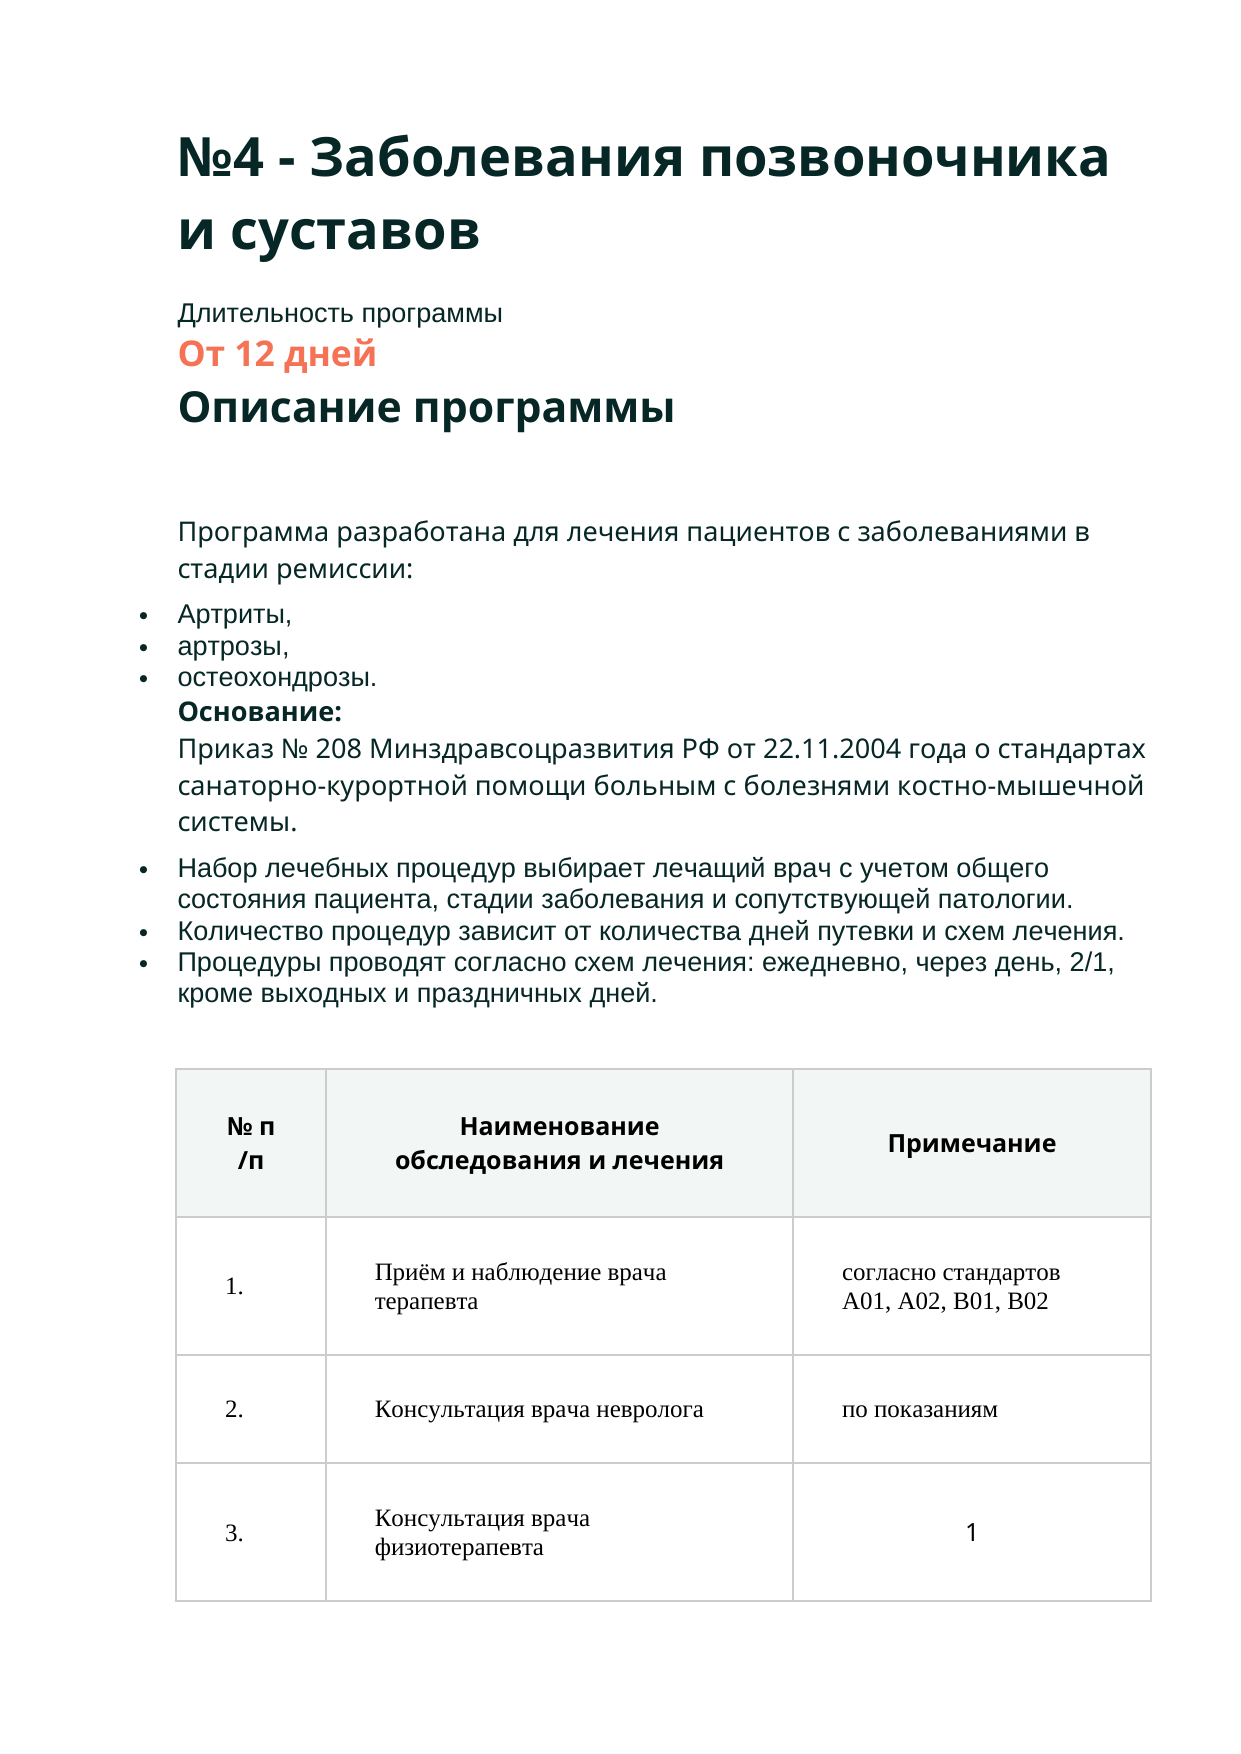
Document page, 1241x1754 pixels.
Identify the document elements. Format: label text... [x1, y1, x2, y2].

text №4 - Заболевания позвоночника и суставов [177, 118, 1152, 266]
table_cell Консультация врача невролога [327, 1356, 792, 1462]
list артрозы, [140, 630, 1152, 661]
table_cell по показаниям [794, 1356, 1150, 1462]
text Приказ № 208 Минздравсоцразвития РФ от 22.11.2004 года о стандартах санаторно-курортной помощи больным с болезнями костно-мышечной системы. [177, 729, 1152, 840]
table_cell 1. [177, 1218, 325, 1353]
table_cell 1 [794, 1464, 1150, 1600]
text От 12 дней [177, 328, 1152, 376]
table_cell 3. [177, 1464, 325, 1600]
table_cell Приём и наблюдение врача терапевта [327, 1218, 792, 1353]
text Основание: [177, 692, 1152, 729]
text Программа разработана для лечения пациентов с заболеваниями в стадии ремиссии: [177, 512, 1152, 586]
text Описание программы [177, 376, 1152, 434]
list Артриты, [140, 598, 1152, 630]
table_cell Консультация врача физиотерапевта [327, 1464, 792, 1600]
table_cell согласно стандартов А01, А02, В01, В02 [794, 1218, 1150, 1353]
table_cell 2. [177, 1356, 325, 1462]
table_header Наименование обследования и лечения [327, 1070, 792, 1216]
list Процедуры проводят согласно схем лечения: ежедневно, через день, 2/1, кроме выходных и праздничных дней. [140, 946, 1152, 1008]
text Длительность программы [177, 297, 1152, 328]
table_header № п/п [177, 1070, 325, 1216]
list Количество процедур зависит от количества дней путевки и схем лечения. [140, 915, 1152, 946]
table_header Примечание [794, 1070, 1150, 1216]
list остеохондрозы. [140, 661, 1152, 692]
list Набор лечебных процедур выбирает лечащий врач с учетом общего состояния пациента, стадии заболевания и сопутствующей патологии. [140, 852, 1152, 915]
